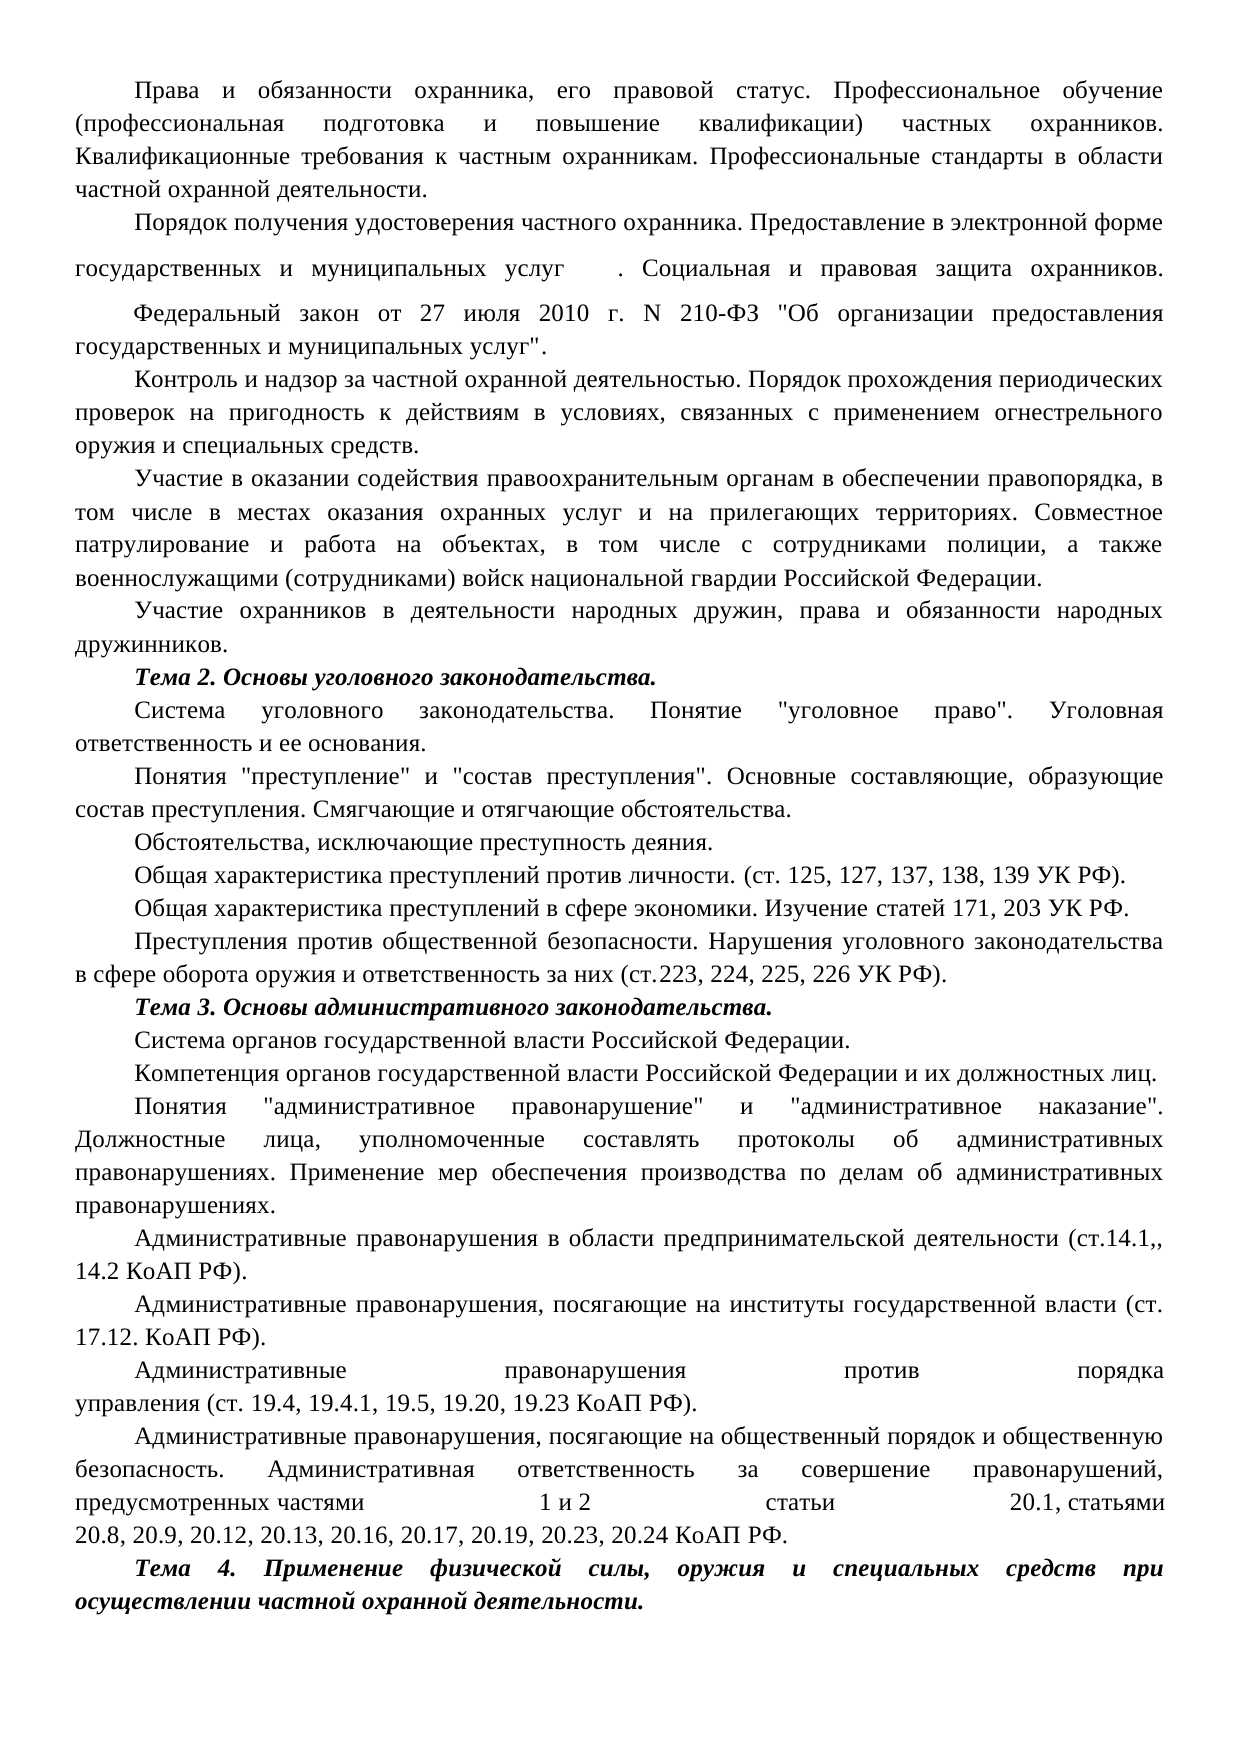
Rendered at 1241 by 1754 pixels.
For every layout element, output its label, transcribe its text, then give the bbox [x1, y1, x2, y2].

text Участие в оказании содействия правоохранительным органам в обеспечении правопорядка, в том числе в местах оказания охранных услуг и на прилегающих территориях. Совместное патрулирование и работа на объектах, в том числе с сотрудниками полиции, а также военнослужащими (сотрудниками) войск национальной гвардии Российской Федерации. [75, 463, 1165, 591]
text Административные правонарушения против порядка управления (ст. 19.4, 19.4.1, 19.5, 19.20, 19.23 КоАП РФ). [75, 1355, 1165, 1417]
text Преступления против общественной безопасности. Нарушения уголовного законодательства в сфере оборота оружия и ответственность за них (ст.223, 224, 225, 226 УК РФ). [75, 926, 1165, 988]
text Понятия "преступление" и "состав преступления". Основные составляющие, образующие состав преступления. Смягчающие и отягчающие обстоятельства. [75, 761, 1165, 822]
text Участие охранников в деятельности народных дружин, права и обязанности народных дружинников. [75, 596, 1165, 657]
text Административные правонарушения, посягающие на институты государственной власти (ст. 17.12. КоАП РФ). [75, 1289, 1165, 1351]
text Порядок получения удостоверения частного охранника. Предоставление в электронной форме государственных и муниципальных услуг. Социальная и правовая защита охранников. Федеральный закон от 27 июля 2010 г. N 210-ФЗ "Об организации предоставления государственных и муниципальных услуг". [75, 207, 1165, 360]
text Компетенция органов государственной власти Российской Федерации и их должностных лиц. [75, 1058, 1165, 1087]
text Общая характеристика преступлений в сфере экономики. Изучение статей 171, 203 УК РФ. [75, 893, 1165, 922]
text Понятия "административное правонарушение" и "административное наказание". Должностные лица, уполномоченные составлять протоколы об административных правонарушениях. Применение мер обеспечения производства по делам об административных правонарушениях. [75, 1091, 1165, 1219]
text Система органов государственной власти Российской Федерации. [75, 1025, 1165, 1054]
text Права и обязанности охранника, его правовой статус. Профессиональное обучение (профессиональная подготовка и повышение квалификации) частных охранников. Квалификационные требования к частным охранникам. Профессиональные стандарты в области частной охранной деятельности. [75, 75, 1165, 203]
text Контроль и надзор за частной охранной деятельностью. Порядок прохождения периодических проверок на пригодность к действиям в условиях, связанных с применением огнестрельного оружия и специальных средств. [75, 364, 1165, 459]
text Обстоятельства, исключающие преступность деяния. [75, 827, 1165, 856]
text Система уголовного законодательства. Понятие "уголовное право". Уголовная ответственность и ее основания. [75, 695, 1165, 756]
text Тема 4. Применение физической силы, оружия и специальных средств при осуществлении частной охранной деятельности. [75, 1553, 1165, 1615]
text Общая характеристика преступлений против личности. (ст. 125, 127, 137, 138, 139 УК РФ). [75, 860, 1165, 888]
text Тема 2. Основы уголовного законодательства. [75, 662, 1165, 690]
text Тема 3. Основы административного законодательства. [75, 992, 1165, 1021]
text Административные правонарушения в области предпринимательской деятельности (ст.14.1,, 14.2 КоАП РФ). [75, 1223, 1165, 1285]
text Административные правонарушения, посягающие на общественный порядок и общественную безопасность. Административная ответственность за совершение правонарушений, предусмотренных частями 1 и 2 статьи 20.1, статьями 20.8, 20.9, 20.12, 20.13, 20.16, 20.17, 20.19, 20.23, 20.24 КоАП РФ. [75, 1421, 1165, 1549]
